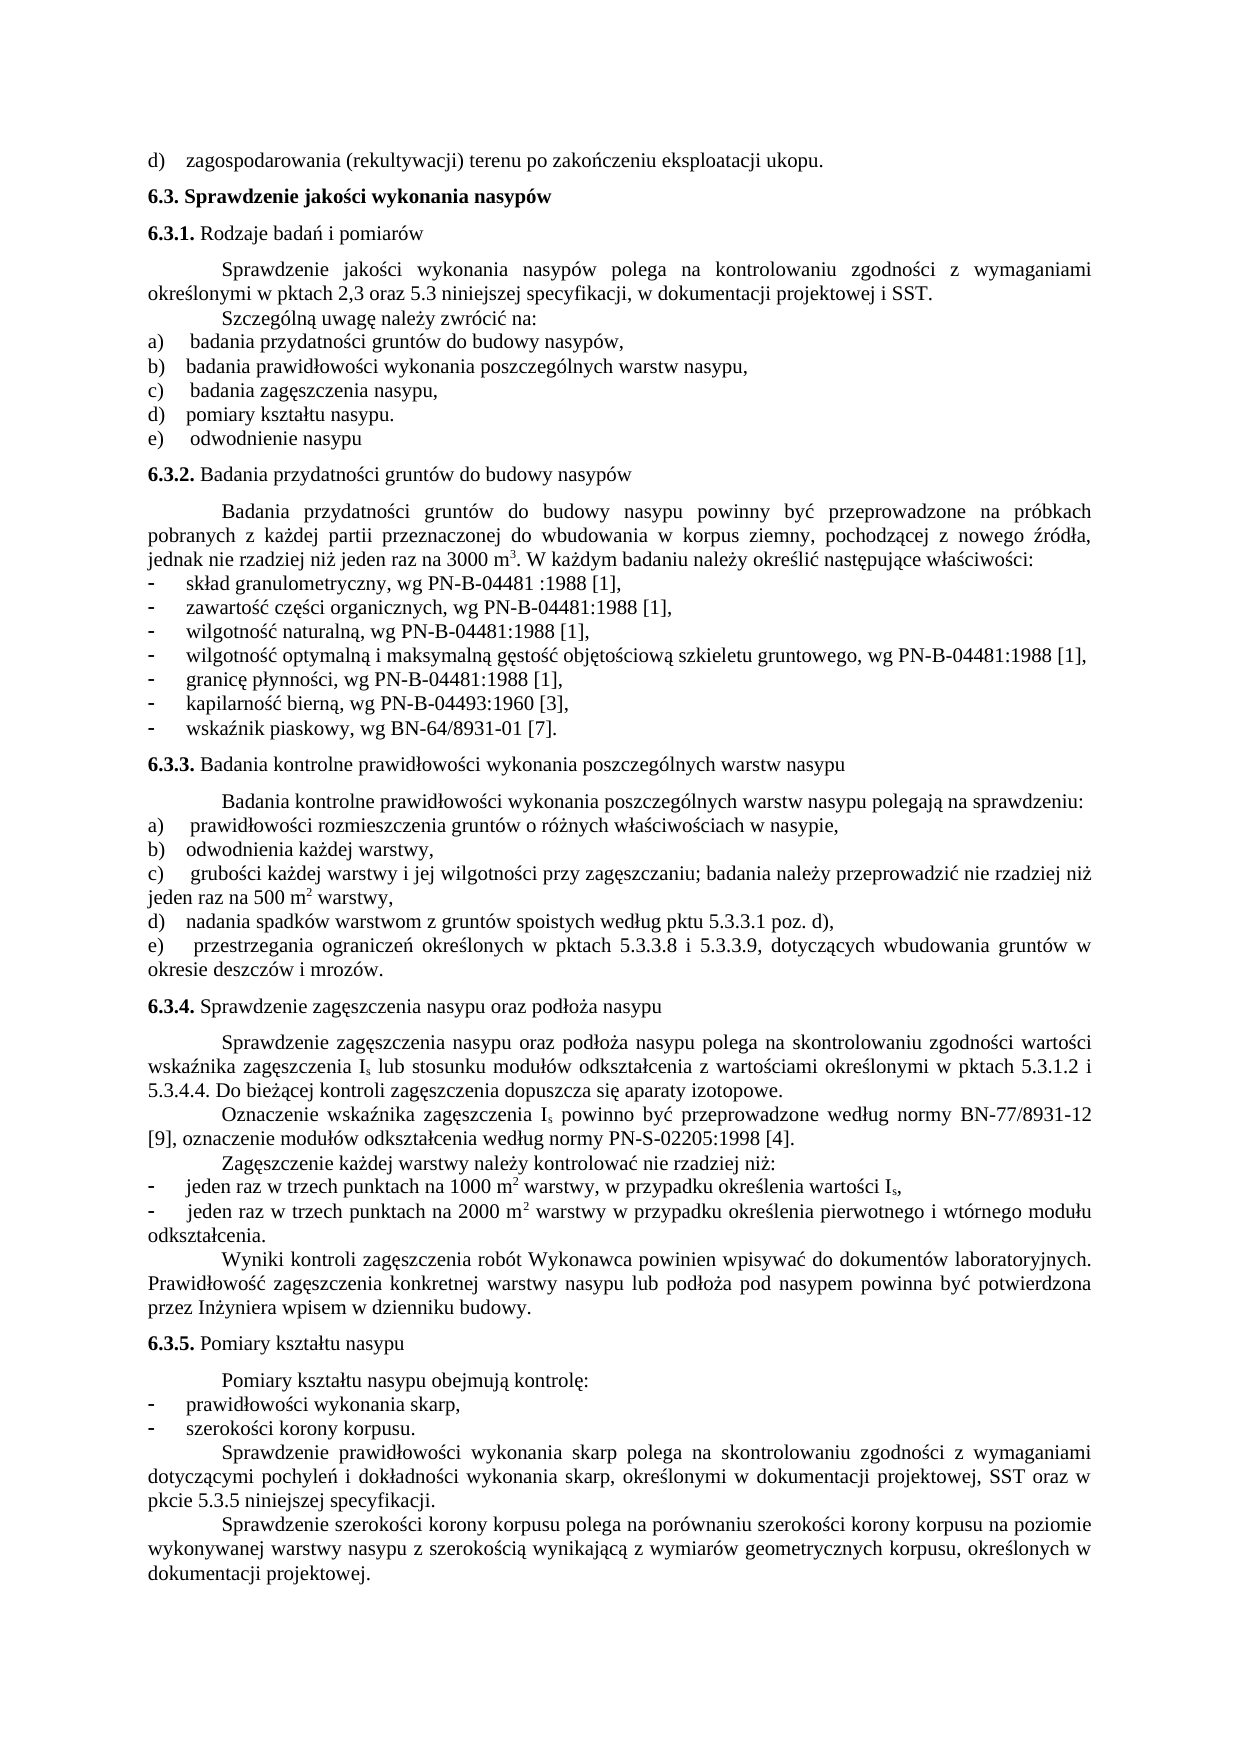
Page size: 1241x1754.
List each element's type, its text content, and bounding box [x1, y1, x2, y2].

list 6.3.5. Pomiary kształtu nasypu [148, 1331, 1093, 1355]
text  prawidłowości wykonania skarp, [148, 1392, 1093, 1416]
text  granicę płynności, wg PN-B-04481:1988 [1], [148, 667, 1093, 691]
text Oznaczenie wskaźnika zagęszczenia Is powinno być przeprowadzone według normy BN-77/8931-12 [9], oznaczenie modułów odkształcenia według normy PN-S-02205:1998 [4]. [148, 1102, 1093, 1150]
text b) odwodnienia każdej warstwy, [148, 837, 1093, 861]
list Pomiary kształtu nasypu obejmują kontrolę: [148, 1368, 1093, 1392]
text a) prawidłowości rozmieszczenia gruntów o różnych właściwościach w nasypie, [148, 813, 1093, 837]
text Szczególną uwagę należy zwrócić na: [148, 305, 1093, 329]
text d) nadania spadków warstwom z gruntów spoistych według pktu 5.3.3.1 poz. d), [148, 909, 1093, 933]
text Badania kontrolne prawidłowości wykonania poszczególnych warstw nasypu polegają na sprawdzeniu: [148, 788, 1093, 813]
text b) badania prawidłowości wykonania poszczególnych warstw nasypu, [148, 353, 1093, 378]
text e) odwodnienie nasypu [148, 426, 1093, 450]
text Wyniki kontroli zagęszczenia robót Wykonawca powinien wpisywać do dokumentów laboratoryjnych. Prawidłowość zagęszczenia konkretnej warstwy nasypu lub podłoża pod nasypem powinna być potwierdzona przez Inżyniera wpisem w dzienniku budowy. [148, 1247, 1093, 1319]
text Sprawdzenie szerokości korony korpusu polega na porównaniu szerokości korony korpusu na poziomie wykonywanej warstwy nasypu z szerokością wynikającą z wymiarów geometrycznych korpusu, określonych w dokumentacji projektowej. [148, 1512, 1093, 1584]
text Sprawdzenie jakości wykonania nasypów polega na kontrolowaniu zgodności z wymaganiami określonymi w pktach 2,3 oraz 5.3 niniejszej specyfikacji, w dokumentacji projektowej i SST. [148, 257, 1093, 305]
text  kapilarność bierną, wg PN-B-04493:1960 [3], [148, 691, 1093, 715]
text  skład granulometryczny, wg PN-B-04481 :1988 [1], [148, 571, 1093, 595]
text  wilgotność naturalną, wg PN-B-04481:1988 [1], [148, 619, 1093, 643]
text  jeden raz w trzech punktach na warstwy, w przypadku określenia wartości Is, [148, 1174, 1093, 1198]
text Badania przydatności gruntów do budowy nasypu powinny być przeprowadzone na próbkach pobranych z każdej partii przeznaczonej do wbudowania w korpus ziemny, pochodzącej z nowego źródła, jednak nie rzadziej niż jeden raz na . W każdym badaniu należy określić następujące właściwości: [148, 499, 1093, 571]
text e) przestrzegania ograniczeń określonych w pktach 5.3.3.8 i 5.3.3.9, dotyczących wbudowania gruntów w okresie deszczów i mrozów. [148, 933, 1093, 981]
text Sprawdzenie zagęszczenia nasypu oraz podłoża nasypu polega na skontrolowaniu zgodności wartości wskaźnika zagęszczenia Is lub stosunku modułów odkształcenia z wartościami określonymi w pktach 5.3.1.2 i 5.3.4.4. Do bieżącej kontroli zagęszczenia dopuszcza się aparaty izotopowe. [148, 1030, 1093, 1102]
text  szerokości korony korpusu. [148, 1416, 1093, 1440]
text 6.3. Sprawdzenie jakości wykonania nasypów [148, 184, 1093, 208]
text 6.3.2. Badania przydatności gruntów do budowy nasypów [148, 462, 1093, 486]
text 6.3.4. Sprawdzenie zagęszczenia nasypu oraz podłoża nasypu [148, 993, 1093, 1018]
text  jeden raz w trzech punktach na warstwy w przypadku określenia pierwotnego i wtórnego modułu odkształcenia. [148, 1198, 1093, 1247]
text d) pomiary kształtu nasypu. [148, 402, 1093, 426]
text c) grubości każdej warstwy i jej wilgotności przy zagęszczaniu; badania należy przeprowadzić nie rzadziej niż jeden raz na warstwy, [148, 861, 1093, 909]
text  zawartość części organicznych, wg PN-B-04481:1988 [1], [148, 595, 1093, 619]
text  wilgotność optymalną i maksymalną gęstość objętościową szkieletu gruntowego, wg PN-B-04481:1988 [1], [148, 643, 1093, 667]
text 6.3.1. Rodzaje badań i pomiarów [148, 221, 1093, 245]
text a) badania przydatności gruntów do budowy nasypów, [148, 329, 1093, 353]
text Zagęszczenie każdej warstwy należy kontrolować nie rzadziej niż: [148, 1150, 1093, 1174]
text 6.3.3. Badania kontrolne prawidłowości wykonania poszczególnych warstw nasypu [148, 752, 1093, 776]
text d) zagospodarowania (rekultywacji) terenu po zakończeniu eksploatacji ukopu. [148, 148, 1093, 172]
text Sprawdzenie prawidłowości wykonania skarp polega na skontrolowaniu zgodności z wymaganiami dotyczącymi pochyleń i dokładności wykonania skarp, określonymi w dokumentacji projektowej, SST oraz w pkcie 5.3.5 niniejszej specyfikacji. [148, 1440, 1093, 1512]
text c) badania zagęszczenia nasypu, [148, 378, 1093, 402]
text  wskaźnik piaskowy, wg BN-64/8931-01 [7]. [148, 715, 1093, 739]
